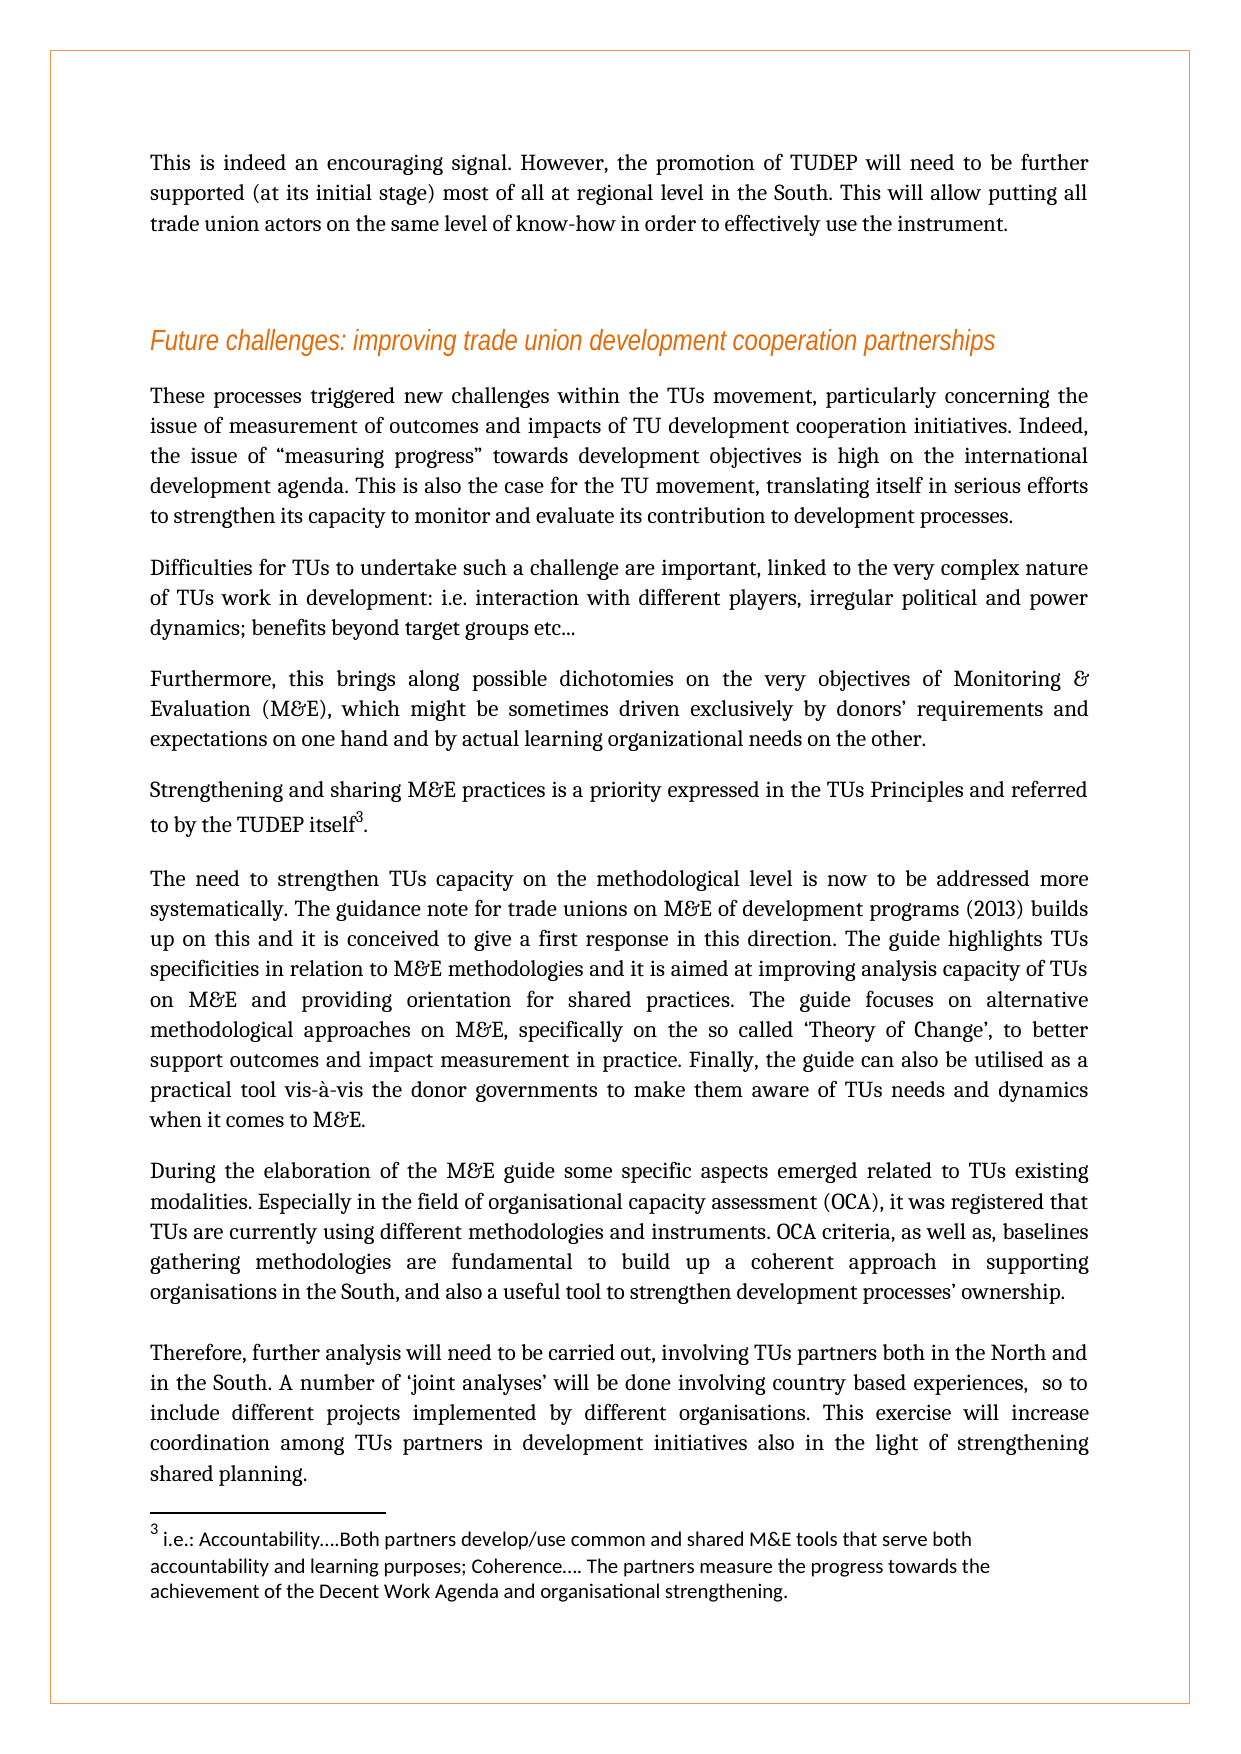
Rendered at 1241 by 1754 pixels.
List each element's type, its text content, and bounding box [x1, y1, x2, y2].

text Furthermore, this brings along possible dichotomies on the very objectives of Monitoring & Evaluation (M&E), which might be sometimes driven exclusively by donors’ requirements and expectations on one hand and by actual learning organizational needs on the other. [150, 666, 1090, 753]
text During the elaboration of the M&E guide some specific aspects emerged related to TUs existing modalities. Especially in the field of organisational capacity assessment (OCA), it was registered that TUs are currently using different methodologies and instruments. OCA criteria, as well as, baselines gathering methodologies are fundamental to build up a coherent approach in supporting organisations in the South, and also a useful tool to strengthen development processes’ ownership. [150, 1158, 1090, 1305]
text Future challenges: improving trade union development cooperation partnerships [150, 323, 1090, 357]
text Therefore, further analysis will need to be carried out, involving TUs partners both in the North and in the South. A number of ‘joint analyses’ will be done involving country based experiences, so to include different projects implemented by different organisations. This exercise will increase coordination among TUs partners in development initiatives also in the light of strengthening shared planning. [150, 1339, 1090, 1487]
text Difficulties for TUs to undertake such a challenge are important, linked to the very complex nature of TUs work in development: i.e. interaction with different players, irregular political and power dynamics; benefits beyond target groups etc... [150, 554, 1090, 641]
text These processes triggered new challenges within the TUs movement, particularly concerning the issue of measurement of outcomes and impacts of TU development cooperation initiatives. Indeed, the issue of “measuring progress” towards development objectives is high on the international development agenda. This is also the case for the TU movement, translating itself in serious efforts to strengthen its capacity to monitor and evaluate its contribution to development processes. [150, 382, 1090, 530]
text The need to strengthen TUs capacity on the methodological level is now to be addressed more systematically. The guidance note for trade unions on M&E of development programs (2013) builds up on this and it is conceived to give a first response in this direction. The guide highlights TUs specificities in relation to M&E methodologies and it is aimed at improving analysis capacity of TUs on M&E and providing orientation for shared practices. The guide focuses on alternative methodological approaches on M&E, specifically on the so called ‘Theory of Change’, to better support outcomes and impact measurement in practice. Finally, the guide can also be utilised as a practical tool vis-à-vis the donor governments to make them aware of TUs needs and dynamics when it comes to M&E. [150, 866, 1090, 1133]
text Strengthening and sharing M&E practices is a priority expressed in the TUs Principles and referred to by the TUDEP itself. [150, 777, 1090, 840]
text This is indeed an encouraging signal. However, the promotion of TUDEP will need to be further supported (at its initial stage) most of all at regional level in the South. This will allow putting all trade union actors on the same level of know-how in order to effectively use the instrument. [150, 150, 1090, 237]
